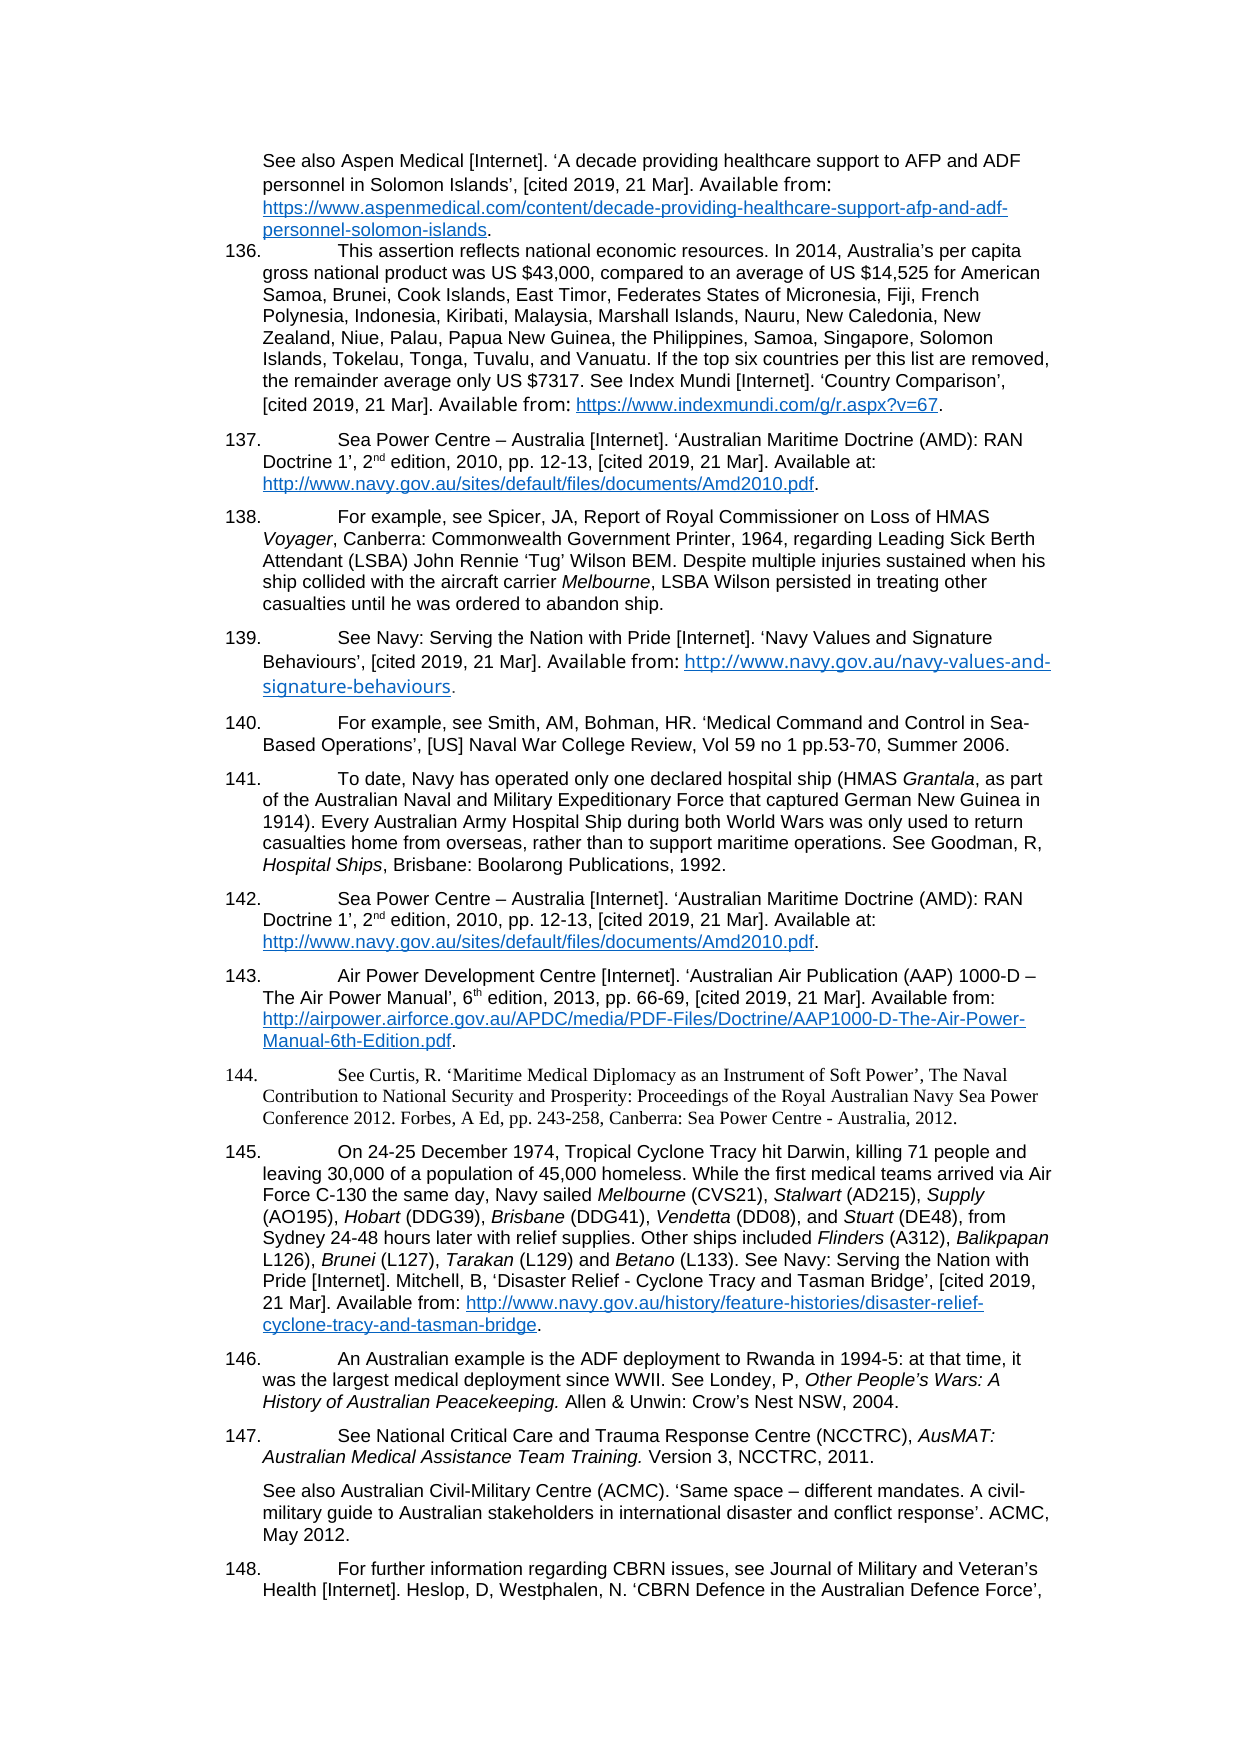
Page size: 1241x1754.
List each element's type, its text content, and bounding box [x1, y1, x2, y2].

text See also Aspen Medical [Internet]. ‘A decade providing healthcare support to AFP and ADF personnel in Solomon Islands’, [cited 2019, 21 Mar]. Available from: https://www.aspenmedical.com/content/decade-providing-healthcare-support-afp-and-adf-personnel-solomon-islands. [262, 150, 1053, 240]
list See Navy: Serving the Nation with Pride [Internet]. ‘Navy Values and Signature Behaviours’, [cited 2019, 21 Mar]. Available from: http://www.navy.gov.au/navy-values-and-signature-behaviours. [225, 627, 1053, 699]
list See National Critical Care and Trauma Response Centre (NCCTRC), AusMAT: Australian Medical Assistance Team Training. Version 3, NCCTRC, 2011. [225, 1424, 1053, 1468]
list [225, 1557, 1053, 1601]
list See Curtis, R. ‘Maritime Medical Diplomacy as an Instrument of Soft Power’, The Naval Contribution to National Security and Prosperity: Proceedings of the Royal Australian Navy Sea Power Conference 2012. Forbes, A Ed, pp. 243-258, Canberra: Sea Power Centre - Australia, 2012. [225, 1064, 1053, 1128]
list For example, see Spicer, JA, Report of Royal Commissioner on Loss of HMAS Voyager, Canberra: Commonwealth Government Printer, 1964, regarding Leading Sick Berth Attendant (LSBA) John Rennie ‘Tug’ Wilson BEM. Despite multiple injuries sustained when his ship collided with the aircraft carrier Melbourne, LSBA Wilson persisted in treating other casualties until he was ordered to abandon ship. [225, 506, 1053, 614]
list Air Power Development Centre [Internet]. ‘Australian Air Publication (AAP) 1000-D – The Air Power Manual’, 6th edition, 2013, pp. 66-69, [cited 2019, 21 Mar]. Available from: http://airpower.airforce.gov.au/APDC/media/PDF-Files/Doctrine/AAP1000-D-The-Air-Power-Manual-6th-Edition.pdf. [225, 965, 1053, 1051]
list For example, see Smith, AM, Bohman, HR. ‘Medical Command and Control in Sea-Based Operations’, [US] Naval War College Review, Vol 59 no 1 pp.53-70, Summer 2006. [225, 712, 1053, 755]
list Sea Power Centre – Australia [Internet]. ‘Australian Maritime Doctrine (AMD): RAN Doctrine 1’, 2nd edition, 2010, pp. 12-13, [cited 2019, 21 Mar]. Available at: http://www.navy.gov.au/sites/default/files/documents/Amd2010.pdf. [225, 429, 1053, 494]
list An Australian example is the ADF deployment to Rwanda in 1994-5: at that time, it was the largest medical deployment since WWII. See Londey, P, Other People’s Wars: A History of Australian Peacekeeping. Allen & Unwin: Crow’s Nest NSW, 2004. [225, 1347, 1053, 1412]
list On 24-25 December 1974, Tropical Cyclone Tracy hit Darwin, killing 71 people and leaving 30,000 of a population of 45,000 homeless. While the first medical teams arrived via Air Force C-130 the same day, Navy sailed Melbourne (CVS21), Stalwart (AD215), Supply (AO195), Hobart (DDG39), Brisbane (DDG41), Vendetta (DD08), and Stuart (DE48), from Sydney 24-48 hours later with relief supplies. Other ships included Flinders (A312), Balikpapan L126), Brunei (L127), Tarakan (L129) and Betano (L133). See Navy: Serving the Nation with Pride [Internet]. Mitchell, B, ‘Disaster Relief - Cyclone Tracy and Tasman Bridge’, [cited 2019, 21 Mar]. Available from: http://www.navy.gov.au/history/feature-histories/disaster-relief-cyclone-tracy-and-tasman-bridge. [225, 1141, 1053, 1335]
text See also Australian Civil-Military Centre (ACMC). ‘Same space – different mandates. A civil-military guide to Australian stakeholders in international disaster and conflict response’. ACMC, May 2012. [262, 1480, 1053, 1545]
list To date, Navy has operated only one declared hospital ship (HMAS Grantala, as part of the Australian Naval and Military Expeditionary Force that captured German New Guinea in 1914). Every Australian Army Hospital Ship during both World Wars was only used to return casualties home from overseas, rather than to support maritime operations. See Goodman, R, Hospital Ships, Brisbane: Boolarong Publications, 1992. [225, 767, 1053, 875]
list This assertion reflects national economic resources. In 2014, Australia’s per capita gross national product was US $43,000, compared to an average of US $14,525 for American Samoa, Brunei, Cook Islands, East Timor, Federates States of Micronesia, Fiji, French Polynesia, Indonesia, Kiribati, Malaysia, Marshall Islands, Nauru, New Caledonia, New Zealand, Niue, Palau, Papua New Guinea, the Philippines, Samoa, Singapore, Solomon Islands, Tokelau, Tonga, Tuvalu, and Vanuatu. If the top six countries per this list are removed, the remainder average only US $7317. See Index Mundi [Internet]. ‘Country Comparison’, [cited 2019, 21 Mar]. Available from: https://www.indexmundi.com/g/r.aspx?v=67. [225, 240, 1053, 417]
list Sea Power Centre – Australia [Internet]. ‘Australian Maritime Doctrine (AMD): RAN Doctrine 1’, 2nd edition, 2010, pp. 12-13, [cited 2019, 21 Mar]. Available at: http://www.navy.gov.au/sites/default/files/documents/Amd2010.pdf. [225, 888, 1053, 952]
